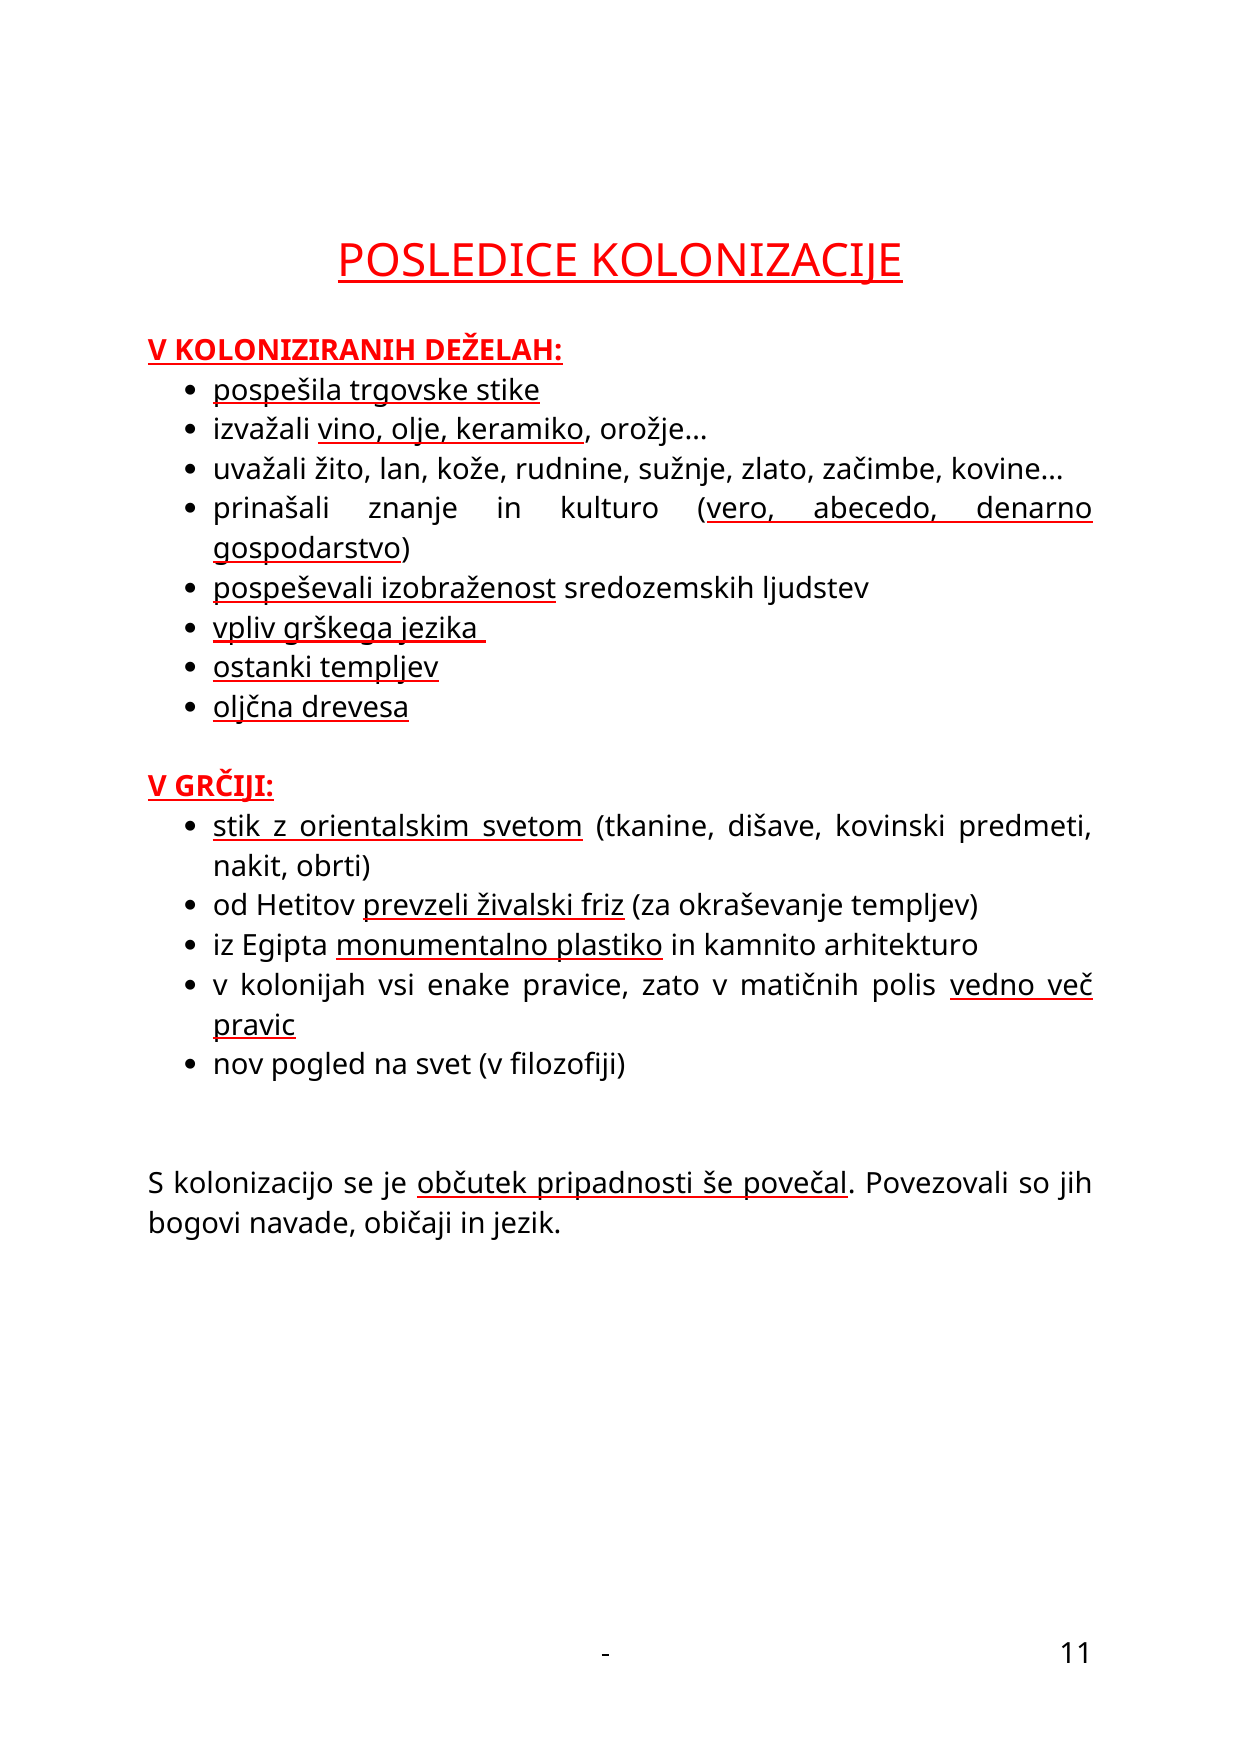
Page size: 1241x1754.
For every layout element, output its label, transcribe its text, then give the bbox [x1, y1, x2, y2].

list stik z orientalskim svetom (tkanine, dišave, kovinski predmeti, nakit, obrti) [185, 805, 1093, 885]
list izvažali vino, olje, keramiko, orožje… [185, 408, 1093, 448]
list nov pogled na svet (v filozofiji) [185, 1043, 1093, 1083]
list v kolonijah vsi enake pravice, zato v matičnih polis vedno več pravic [185, 964, 1093, 1043]
text V KOLONIZIRANIH DEŽELAH: [148, 329, 1093, 369]
list od Hetitov prevzeli živalski friz (za okraševanje templjev) [185, 885, 1093, 924]
list iz Egipta monumentalno plastiko in kamnito arhitekturo [185, 924, 1093, 964]
list vpliv grškega jezika [185, 607, 1093, 647]
list pospešila trgovske stike [185, 369, 1093, 408]
text S kolonizacijo se je občutek pripadnosti še povečal. Povezovali so jih bogovi navade, običaji in jezik. [148, 1162, 1093, 1242]
list pospeševali izobraženost sredozemskih ljudstev [185, 567, 1093, 607]
list uvažali žito, lan, kože, rudnine, sužnje, zlato, začimbe, kovine… [185, 448, 1093, 488]
list ostanki templjev [185, 647, 1093, 686]
list oljčna drevesa [185, 686, 1093, 726]
text V GRČIJI: [148, 766, 1093, 805]
text POSLEDICE KOLONIZACIJE [148, 227, 1093, 289]
list prinašali znanje in kulturo (vero, abecedo, denarno gospodarstvo) [185, 488, 1093, 567]
